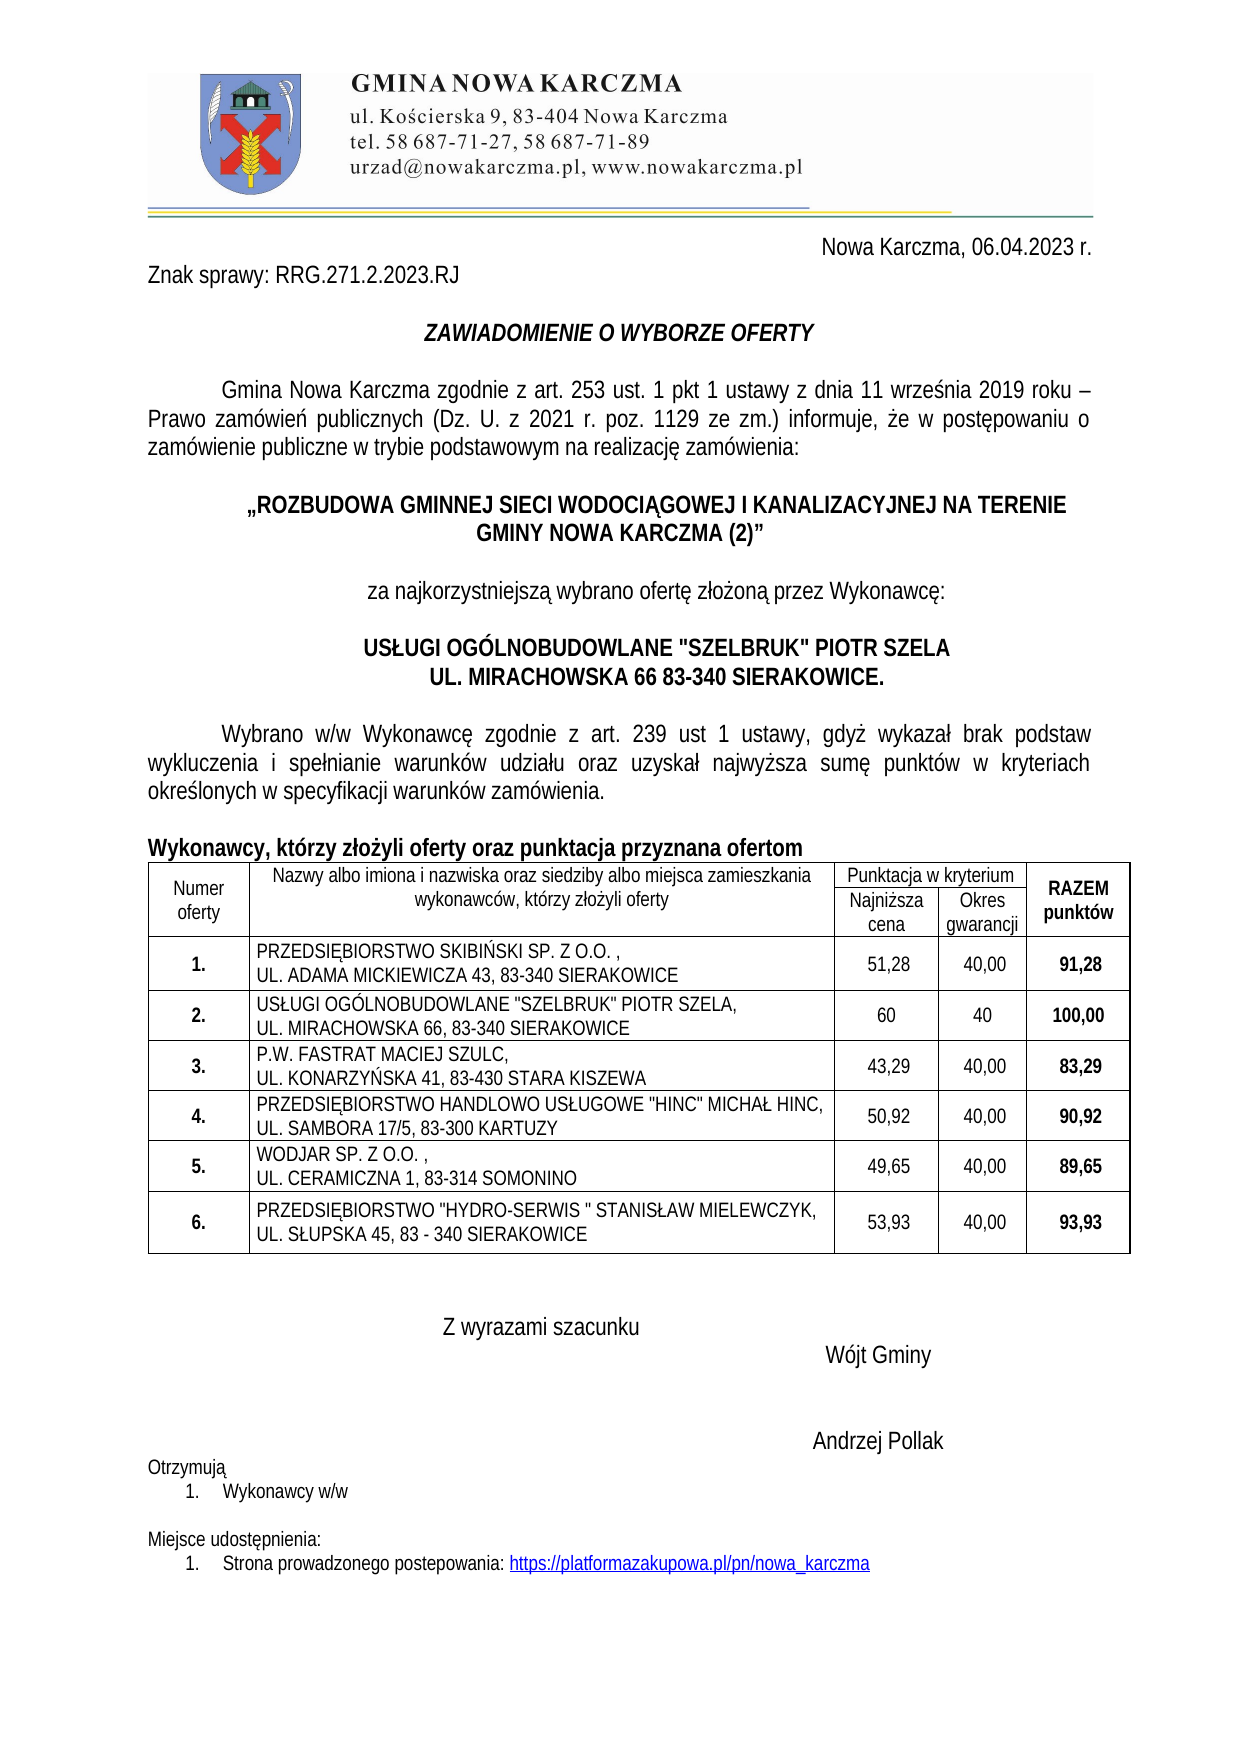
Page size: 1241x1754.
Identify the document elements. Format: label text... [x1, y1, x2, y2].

text za najkorzystniejszą wybrano ofertę złożoną przez Wykonawcę: [148, 576, 1093, 604]
text Nowa Karczma, 06.04.2023 r. [221, 232, 1093, 261]
table_cell USŁUGI OGÓLNOBUDOWLANE "SZELBRUK" PIOTR SZELA, UL. MIRACHOWSKA 66, 83-340 SIERAKOWICE [250, 991, 834, 1040]
text UL. MIRACHOWSKA 66 83-340 SIERAKOWICE. [148, 662, 1093, 690]
table_cell PRZEDSIĘBIORSTWO "HYDRO-SERWIS " STANISŁAW MIELEWCZYK, UL. SŁUPSKA 45, 83 - 340 SIERAKOWICE [250, 1192, 834, 1253]
table_cell 1. [149, 937, 249, 990]
table_cell 91,28 [1027, 937, 1129, 990]
list Wykonawcy w/w [185, 1479, 1093, 1503]
text „ROZBUDOWA GMINNEJ SIECI WODOCIĄGOWEJ I KANALIZACYJNEJ NA TERENIE GMINY NOWA KARCZMA (2)” [148, 490, 1093, 547]
text Andrzej Pollak [664, 1426, 1093, 1455]
table_cell 40,00 [939, 1141, 1026, 1191]
text Wójt Gminy [664, 1340, 1093, 1369]
table_cell 40,00 [939, 937, 1026, 990]
table_header RAZEM punktów [1027, 863, 1129, 936]
table_cell 49,65 [835, 1141, 938, 1191]
table_cell 40,00 [939, 1192, 1026, 1253]
table_cell 40,00 [939, 1041, 1026, 1090]
table_cell 2. [149, 991, 249, 1040]
table_cell 53,93 [835, 1192, 938, 1253]
text Otrzymują [148, 1455, 1093, 1479]
table_cell PRZEDSIĘBIORSTWO SKIBIŃSKI SP. Z O.O. , UL. ADAMA MICKIEWICZA 43, 83-340 SIERAKOWICE [250, 937, 834, 990]
table_cell 100,00 [1027, 991, 1129, 1040]
text ZAWIADOMIENIE O WYBORZE OFERTY [148, 318, 1093, 346]
table_header Punktacja w kryterium [835, 863, 1026, 887]
table_cell 40 [939, 991, 1026, 1040]
text Wykonawcy, którzy złożyli oferty oraz punktacja przyznana ofertom [148, 833, 1093, 862]
text Gmina Nowa Karczma zgodnie z art. 253 ust. 1 pkt 1 ustawy z dnia 11 września 2019 roku – Prawo zamówień publicznych (Dz. U. z 2021 r. poz. 1129 ze zm.) informuje, że w postępowaniu o zamówienie publiczne w trybie podstawowym na realizację zamówienia: [148, 375, 1093, 461]
table_header Nazwy albo imiona i nazwiska oraz siedziby albo miejsca zamieszkania wykonawców, którzy złożyli oferty [250, 863, 834, 936]
text Z wyrazami szacunku [148, 1311, 1093, 1340]
table_cell 5. [149, 1141, 249, 1191]
table_cell 40,00 [939, 1091, 1026, 1140]
picture [147, 73, 1094, 218]
table_cell Okres gwarancji [939, 888, 1026, 936]
table_cell PRZEDSIĘBIORSTWO HANDLOWO USŁUGOWE "HINC" MICHAŁ HINC, UL. SAMBORA 17/5, 83-300 KARTUZY [250, 1091, 834, 1140]
table_cell WODJAR SP. Z O.O. , UL. CERAMICZNA 1, 83-314 SOMONINO [250, 1141, 834, 1191]
table_cell 90,92 [1027, 1091, 1129, 1140]
text Wybrano w/w Wykonawcę zgodnie z art. 239 ust 1 ustawy, gdyż wykazał brak podstaw wykluczenia i spełnianie warunków udziału oraz uzyskał najwyższa sumę punktów w kryteriach określonych w specyfikacji warunków zamówienia. [148, 719, 1093, 805]
text Miejsce udostępnienia: [148, 1527, 1093, 1551]
table_cell 43,29 [835, 1041, 938, 1090]
table_cell Najniższa cena [835, 888, 938, 936]
table_cell 93,93 [1027, 1192, 1129, 1253]
text Znak sprawy: RRG.271.2.2023.RJ [148, 261, 1093, 289]
list Strona prowadzonego postepowania: https://platformazakupowa.pl/pn/nowa_karczma [185, 1551, 1093, 1574]
table_cell 89,65 [1027, 1141, 1129, 1191]
table_cell 51,28 [835, 937, 938, 990]
table_cell P.W. FASTRAT MACIEJ SZULC, UL. KONARZYŃSKA 41, 83-430 STARA KISZEWA [250, 1041, 834, 1090]
table_cell 3. [149, 1041, 249, 1090]
table_cell 60 [835, 991, 938, 1040]
text USŁUGI OGÓLNOBUDOWLANE "SZELBRUK" PIOTR SZELA [148, 633, 1093, 662]
table_header Numer oferty [149, 863, 249, 936]
table_cell 83,29 [1027, 1041, 1129, 1090]
table_cell 50,92 [835, 1091, 938, 1140]
table_cell 4. [149, 1091, 249, 1140]
table_cell 6. [149, 1192, 249, 1253]
